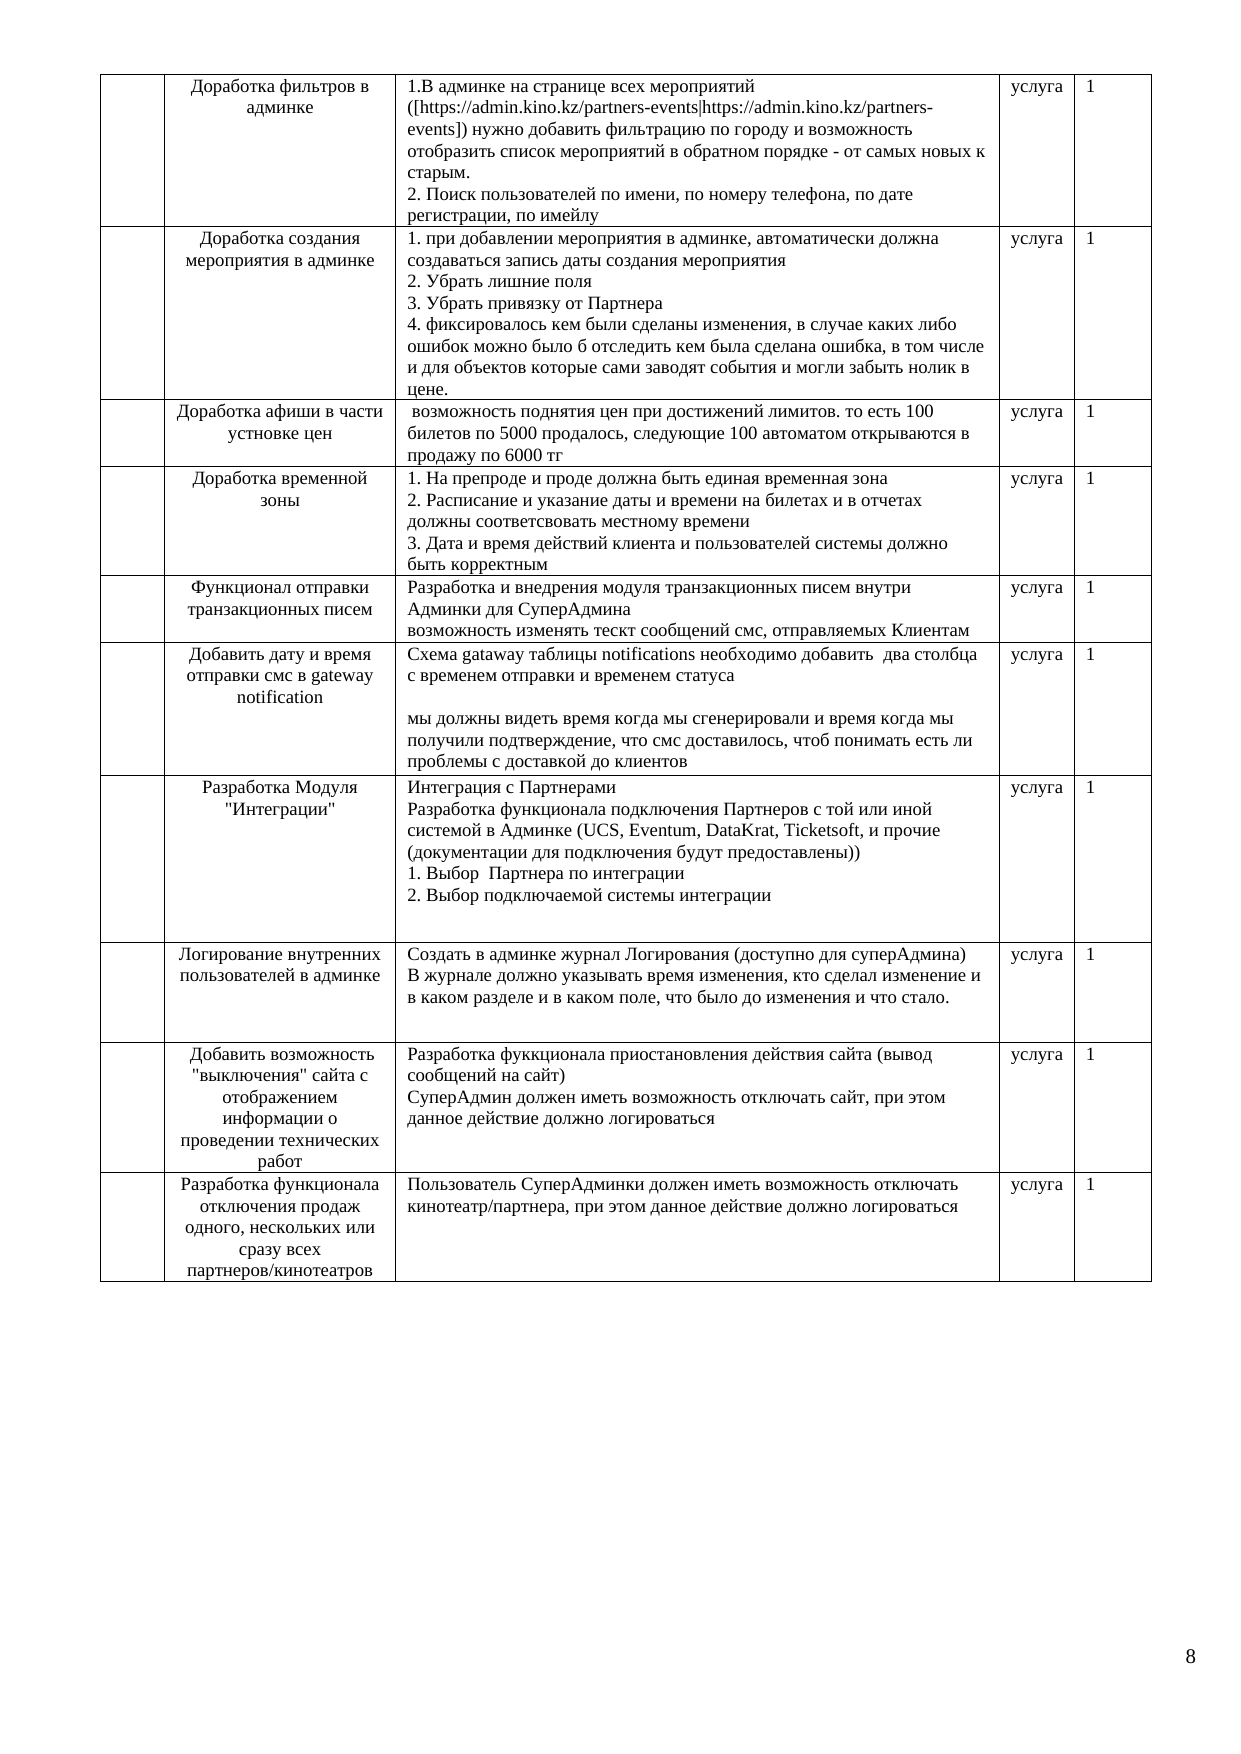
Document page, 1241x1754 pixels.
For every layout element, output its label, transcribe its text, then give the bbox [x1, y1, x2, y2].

table_cell услуга [1000, 227, 1074, 399]
table_cell 1 [1075, 1173, 1151, 1281]
table_cell возможность поднятия цен при достижений лимитов. то есть 100 билетов по 5000 продалось, следующие 100 автоматом открываются в продажу по 6000 тг [396, 400, 999, 466]
table_cell Логирование внутренних пользователей в админке [165, 943, 395, 1042]
table_cell Доработка создания мероприятия в админке [165, 227, 395, 399]
table_cell услуга [1000, 1173, 1074, 1281]
table_cell услуга [1000, 943, 1074, 1042]
table_cell услуга [1000, 75, 1074, 226]
table_cell 1. На препроде и проде должна быть единая временная зона 2. Расписание и указание даты и времени на билетах и в отчетах должны соответсвовать местному времени 3. Дата и время действий клиента и пользователей системы должно быть корректным [396, 467, 999, 575]
table_cell [101, 75, 164, 226]
table_cell Пользователь СуперАдминки должен иметь возможность отключать кинотеатр/партнера, при этом данное действие должно логироваться [396, 1173, 999, 1281]
table_cell [101, 467, 164, 575]
table_cell 1 [1075, 576, 1151, 642]
table_cell услуга [1000, 643, 1074, 775]
table_cell 1 [1075, 400, 1151, 466]
table_cell Доработка фильтров в админке [165, 75, 395, 226]
table_cell 1. при добавлении мероприятия в админке, автоматически должна создаваться запись даты создания мероприятия 2. Убрать лишние поля 3. Убрать привязку от Партнера 4. фиксировалось кем были сделаны изменения, в случае каких либо ошибок можно было б отследить кем была сделана ошибка, в том числе и для объектов которые сами заводят события и могли забыть нолик в цене. [396, 227, 999, 399]
table_cell 1 [1075, 643, 1151, 775]
table_cell услуга [1000, 576, 1074, 642]
table_cell Добавить возможность "выключения" сайта с отображением информации о проведении технических работ [165, 1043, 395, 1172]
table_cell [101, 1043, 164, 1172]
table_cell [101, 643, 164, 775]
table_cell Разработка фуккционала приостановления действия сайта (вывод сообщений на сайт) СуперАдмин должен иметь возможность отключать сайт, при этом данное действие должно логироваться [396, 1043, 999, 1172]
table_cell Функционал отправки транзакционных писем [165, 576, 395, 642]
table_cell Добавить дату и время отправки смс в gateway notification [165, 643, 395, 775]
table_cell Доработка временной зоны [165, 467, 395, 575]
table_cell [101, 776, 164, 942]
table_cell 1 [1075, 943, 1151, 1042]
table_cell [101, 227, 164, 399]
table_cell услуга [1000, 1043, 1074, 1172]
table_cell [101, 576, 164, 642]
table_cell Разработка функционала отключения продаж одного, нескольких или сразу всех партнеров/кинотеатров [165, 1173, 395, 1281]
table_cell Интеграция с Партнерами Разработка функционала подключения Партнеров с той или иной системой в Админке (UCS, Eventum, DataKrat, Ticketsoft, и прочие (документации для подключения будут предоставлены)) 1. Выбор Партнера по интеграции 2. Выбор подключаемой системы интеграции [396, 776, 999, 942]
table_cell 1 [1075, 467, 1151, 575]
table_cell 1 [1075, 776, 1151, 942]
table_cell услуга [1000, 467, 1074, 575]
table_cell 1.В админке на странице всех мероприятий ([https://admin.kino.kz/partners-events|https://admin.kino.kz/partners-events]) нужно добавить фильтрацию по городу и возможность отобразить список мероприятий в обратном порядке - от самых новых к старым. 2. Поиск пользователей по имени, по номеру телефона, по дате регистрации, по имейлу [396, 75, 999, 226]
table_cell 1 [1075, 75, 1151, 226]
table_cell услуга [1000, 400, 1074, 466]
table_cell Доработка афиши в части устновке цен [165, 400, 395, 466]
table_cell [101, 400, 164, 466]
table_cell услуга [1000, 776, 1074, 942]
table_cell Разработка Модуля "Интеграции" [165, 776, 395, 942]
table_cell [101, 943, 164, 1042]
table_cell 1 [1075, 1043, 1151, 1172]
table_cell [101, 1173, 164, 1281]
table_cell Схема gataway таблицы notifications необходимо добавить два столбца c временем отправки и временем статуса мы должны видеть время когда мы сгенерировали и время когда мы получили подтверждение, что смс доставилось, чтоб понимать есть ли проблемы с доставкой до клиентов [396, 643, 999, 775]
table_cell 1 [1075, 227, 1151, 399]
table_cell Создать в админке журнал Логирования (доступно для суперАдмина) В журнале должно указывать время изменения, кто сделал изменение и в каком разделе и в каком поле, что было до изменения и что стало. [396, 943, 999, 1042]
table_cell Разработка и внедрения модуля транзакционных писем внутри Админки для СуперАдмина возможность изменять тескт сообщений смс, отправляемых Клиентам [396, 576, 999, 642]
